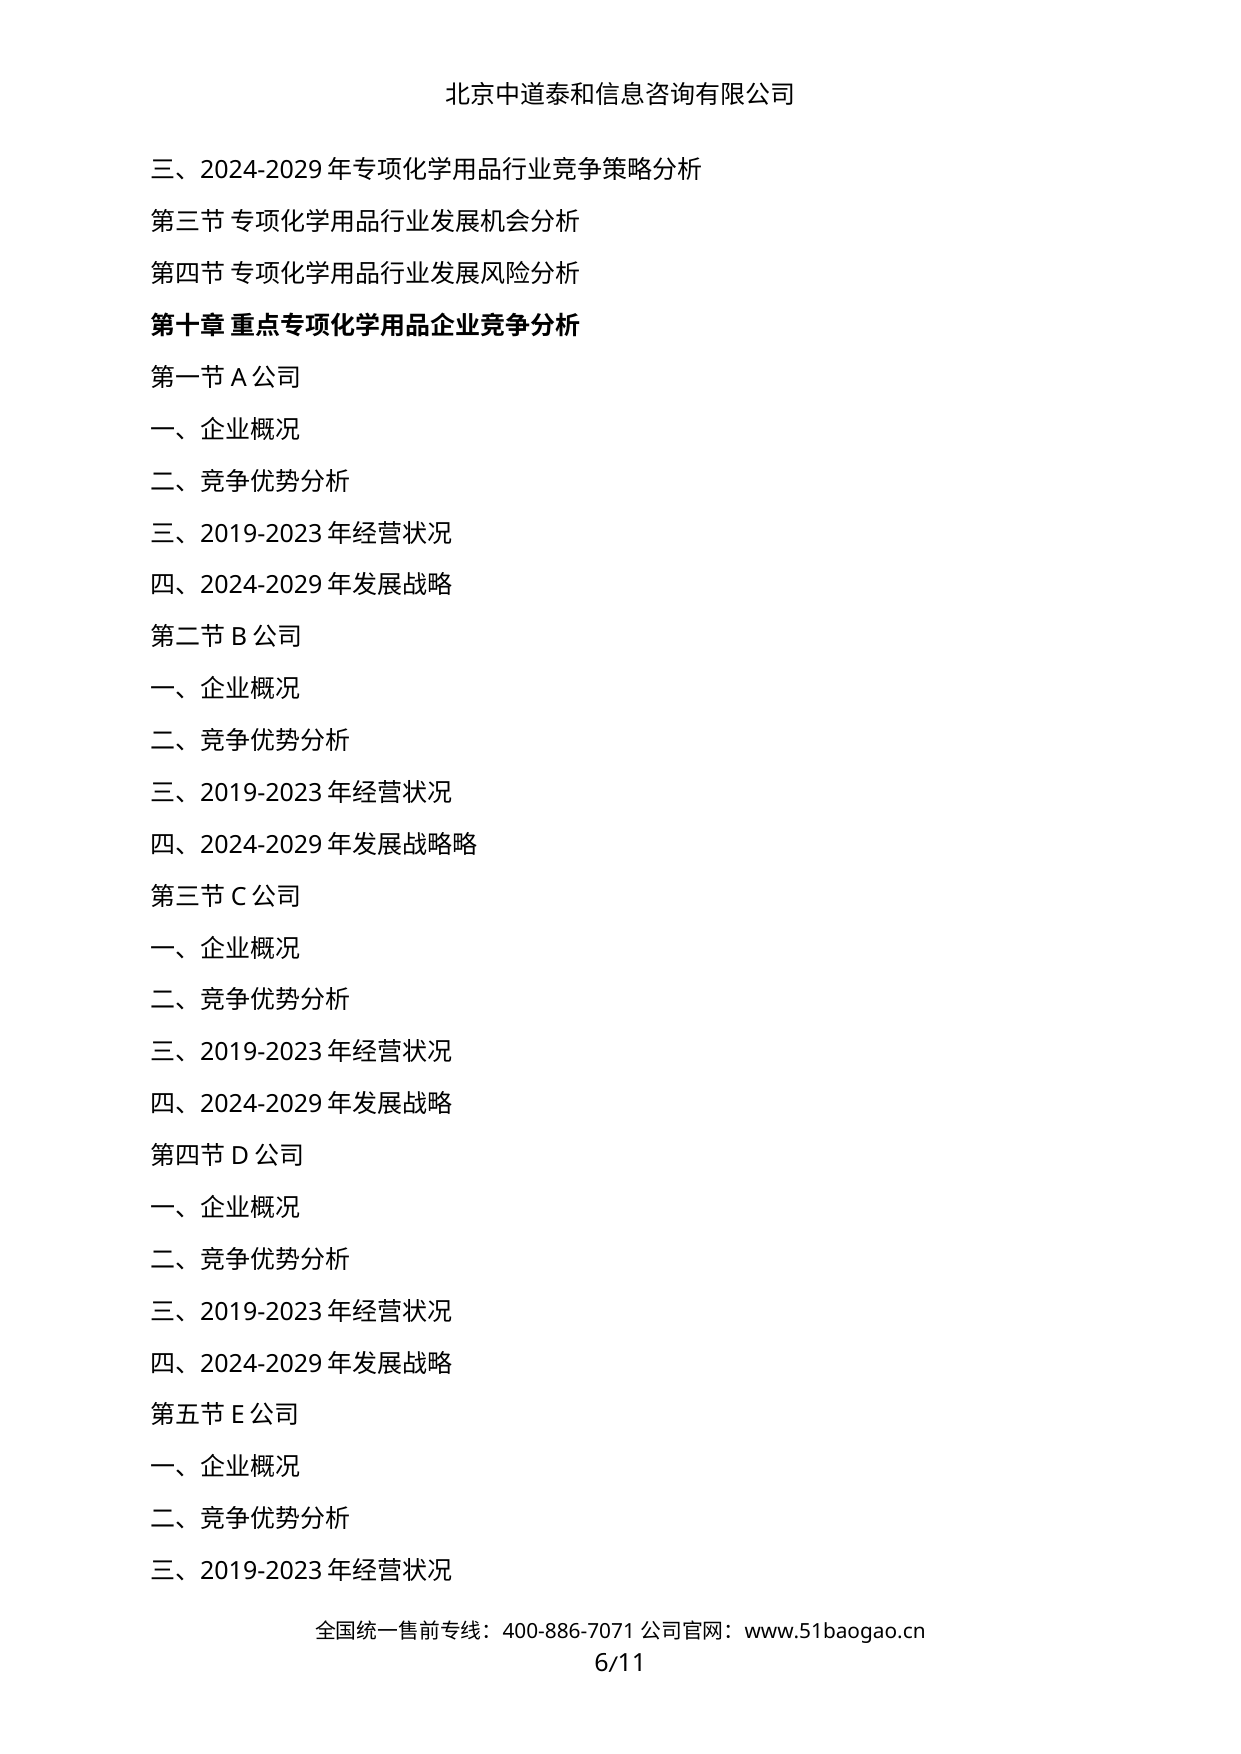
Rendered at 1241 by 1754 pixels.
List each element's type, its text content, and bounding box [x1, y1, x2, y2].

text 二、竞争优势分析 [150, 1239, 1090, 1276]
text 四、2024-2029年发展战略 [150, 1084, 1090, 1120]
text 三、2024-2029年专项化学用品行业竞争策略分析 [150, 150, 1090, 186]
text 三、2019-2023年经营状况 [150, 1291, 1090, 1327]
text 第四节 专项化学用品行业发展风险分析 [150, 254, 1090, 290]
text 三、2019-2023年经营状况 [150, 513, 1090, 549]
text 二、竞争优势分析 [150, 461, 1090, 497]
text 一、企业概况 [150, 669, 1090, 705]
text 三、2019-2023年经营状况 [150, 1551, 1090, 1587]
text 第二节 B公司 [150, 617, 1090, 653]
text 三、2019-2023年经营状况 [150, 1032, 1090, 1068]
text 四、2024-2029年发展战略 [150, 565, 1090, 601]
text 三、2019-2023年经营状况 [150, 772, 1090, 809]
text 一、企业概况 [150, 1447, 1090, 1483]
text 四、2024-2029年发展战略 [150, 1343, 1090, 1379]
text 一、企业概况 [150, 1187, 1090, 1224]
text 第一节 A公司 [150, 357, 1090, 394]
text 第三节 专项化学用品行业发展机会分析 [150, 202, 1090, 238]
text 第十章 重点专项化学用品企业竞争分析 [150, 306, 1090, 342]
text 第四节 D公司 [150, 1136, 1090, 1172]
text 四、2024-2029年发展战略略 [150, 824, 1090, 861]
text 二、竞争优势分析 [150, 1499, 1090, 1535]
text 二、竞争优势分析 [150, 980, 1090, 1016]
text 一、企业概况 [150, 928, 1090, 964]
text 二、竞争优势分析 [150, 721, 1090, 757]
text 一、企业概况 [150, 409, 1090, 446]
text 第三节 C公司 [150, 876, 1090, 912]
text 第五节 E公司 [150, 1395, 1090, 1431]
